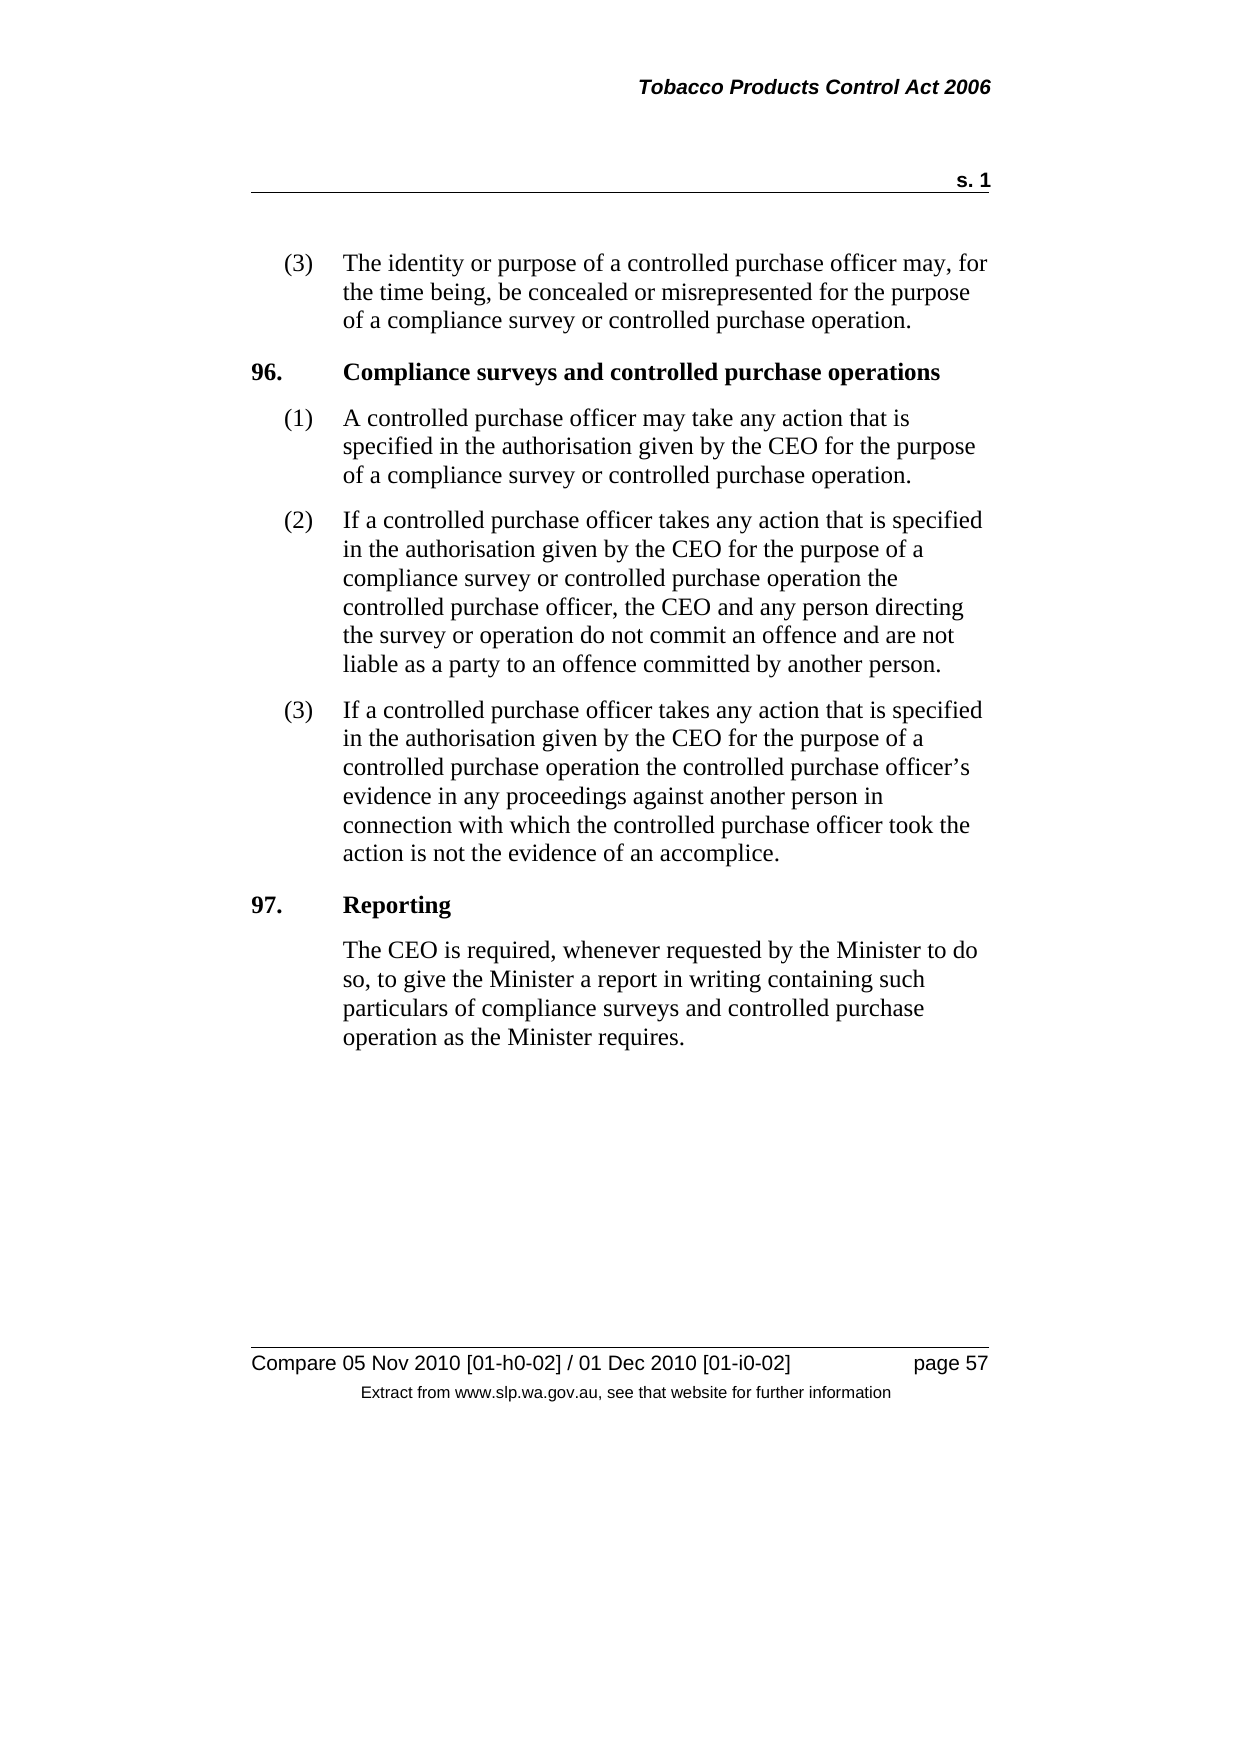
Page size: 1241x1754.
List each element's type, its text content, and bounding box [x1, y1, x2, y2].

text (3) If a controlled purchase officer takes any action that is specified in the authorisation given by the CEO for the purpose of a controlled purchase operation the controlled purchase officer’s evidence in any proceedings against another person in connection with which the controlled purchase officer took the action is not the evidence of an accomplice. [251, 695, 989, 867]
text (2) If a controlled purchase officer takes any action that is specified in the authorisation given by the CEO for the purpose of a compliance survey or controlled purchase operation the controlled purchase officer, the CEO and any person directing the survey or operation do not commit an offence and are not liable as a party to an offence committed by another person. [251, 506, 989, 678]
text (1) A controlled purchase officer may take any action that is specified in the authorisation given by the CEO for the purpose of a compliance survey or controlled purchase operation. [251, 403, 989, 489]
subtitle 97. Reporting [251, 890, 989, 919]
text The CEO is required, whenever requested by the Minister to do so, to give the Minister a report in writing containing such particulars of compliance surveys and controlled purchase operation as the Minister requires. [251, 936, 989, 1051]
subtitle 96. Compliance surveys and controlled purchase operations [251, 357, 989, 386]
text (3) The identity or purpose of a controlled purchase officer may, for the time being, be concealed or misrepresented for the purpose of a compliance survey or controlled purchase operation. [251, 248, 989, 334]
